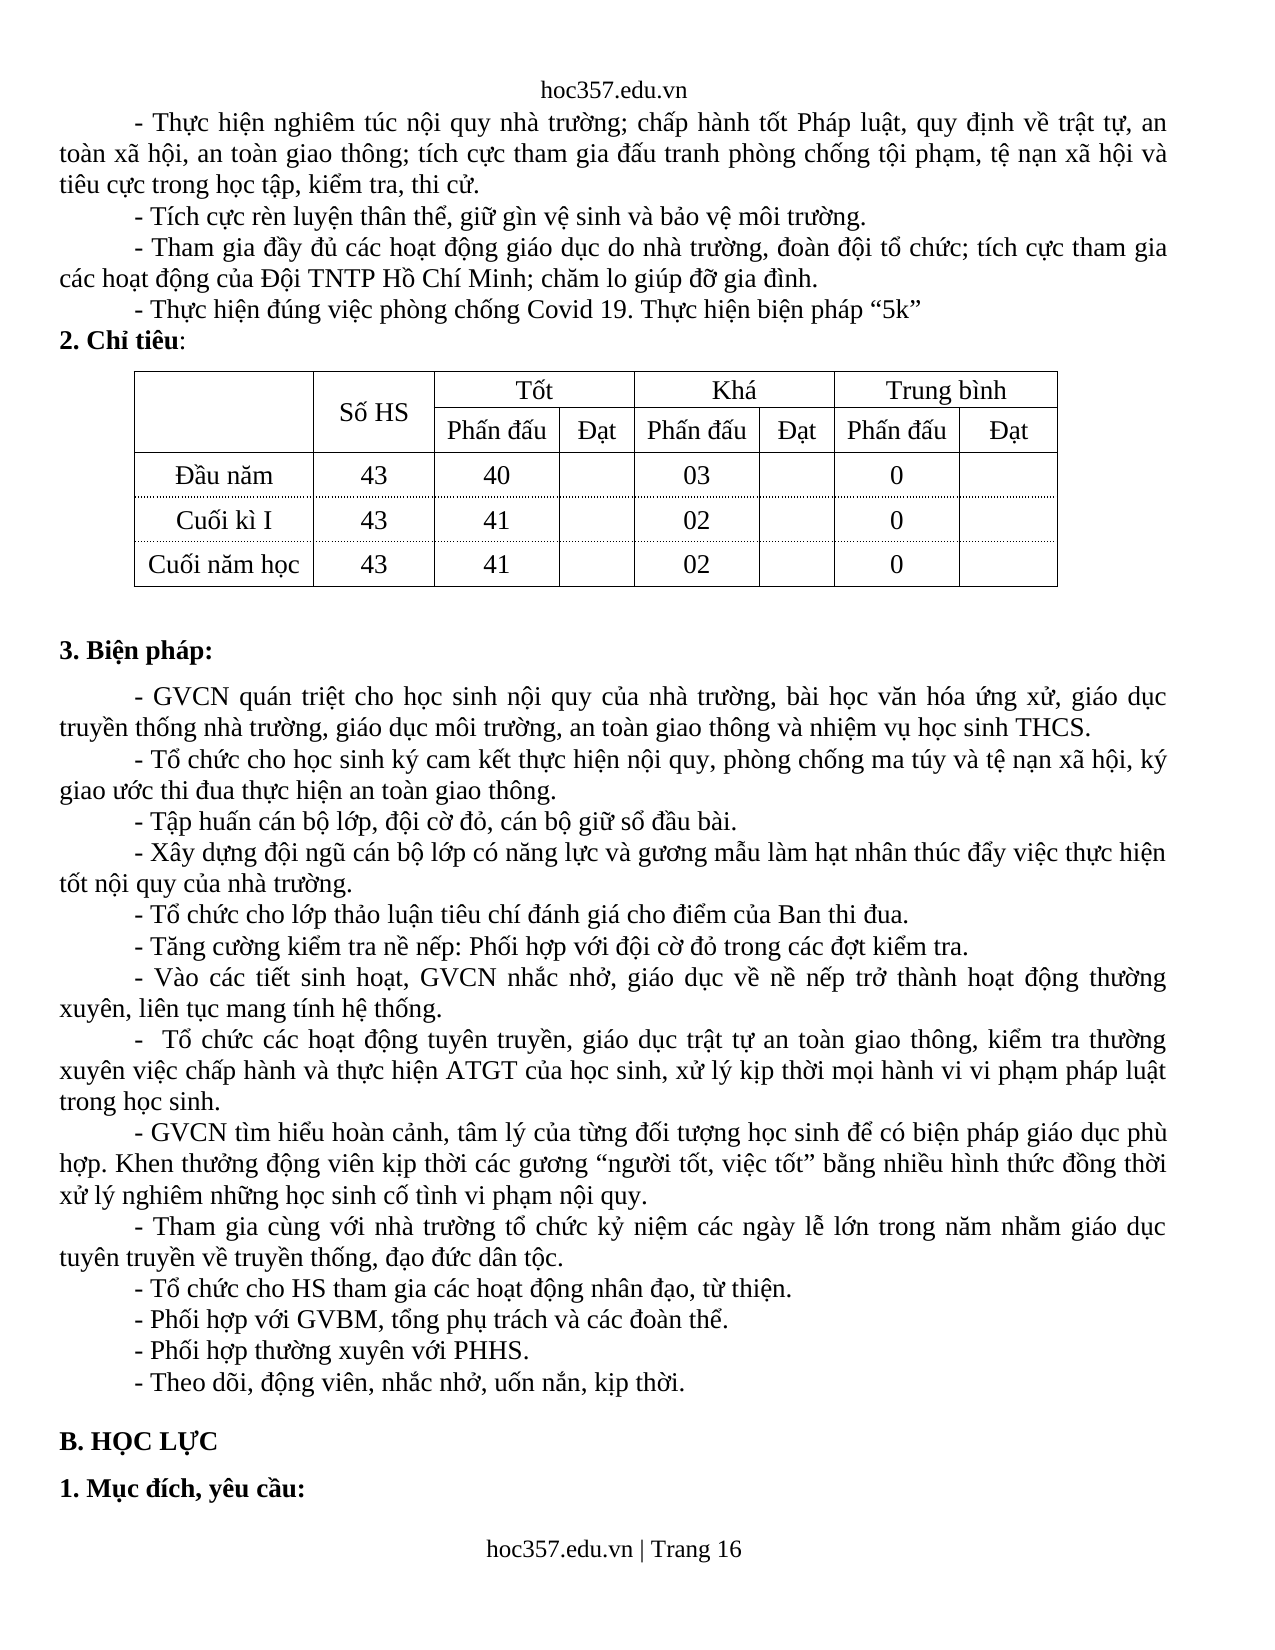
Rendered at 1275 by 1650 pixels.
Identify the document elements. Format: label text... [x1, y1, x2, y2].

table_cell [760, 541, 834, 586]
text 1. Mục đích, yêu cầu: [59, 1472, 1169, 1503]
table_cell 43 [314, 496, 434, 541]
table_cell [960, 496, 1057, 541]
table_header [135, 372, 313, 452]
table_cell 0 [835, 496, 959, 541]
text - Tổ chức cho lớp thảo luận tiêu chí đánh giá cho điểm của Ban thi đua. [59, 898, 1169, 929]
table_cell Phấn đấu [435, 408, 559, 452]
table_cell Đạt [960, 408, 1057, 452]
table_cell [960, 453, 1057, 496]
table_cell 41 [435, 496, 559, 541]
text - Thực hiện nghiêm túc nội quy nhà trường; chấp hành tốt Pháp luật, quy định về trật tự, an toàn xã hội, an toàn giao thông; tích cực tham gia đấu tranh phòng chống tội phạm, tệ nạn xã hội và tiêu cực trong học tập, kiểm tra, thi cử. [59, 106, 1169, 200]
table_cell Đạt [560, 408, 634, 452]
table_cell Cuối kì I [135, 496, 313, 541]
text - Vào các tiết sinh hoạt, GVCN nhắc nhở, giáo dục về nề nếp trở thành hoạt động thường xuyên, liên tục mang tính hệ thống. [59, 961, 1169, 1023]
table_header Tốt [435, 372, 634, 407]
text - Tăng cường kiểm tra nề nếp: Phối hợp với đội cờ đỏ trong các đợt kiểm tra. [59, 929, 1169, 961]
table_cell Đạt [760, 408, 834, 452]
text - Phối hợp với GVBM, tổng phụ trách và các đoàn thể. [59, 1303, 1169, 1334]
table_cell [560, 541, 634, 586]
table_cell Phấn đấu [635, 408, 759, 452]
table_cell [760, 496, 834, 541]
table_cell [960, 541, 1057, 586]
text 3. Biện pháp: [59, 634, 1169, 665]
table_cell 43 [314, 453, 434, 496]
table_cell 41 [435, 541, 559, 586]
text - Tích cực rèn luyện thân thể, giữ gìn vệ sinh và bảo vệ môi trường. [59, 200, 1169, 231]
table_header Số HS [314, 372, 434, 452]
text - Tổ chức cho học sinh ký cam kết thực hiện nội quy, phòng chống ma túy và tệ nạn xã hội, ký giao ước thi đua thực hiện an toàn giao thông. [59, 743, 1169, 805]
text - Theo dõi, động viên, nhắc nhở, uốn nắn, kịp thời. [59, 1366, 1169, 1397]
text B. HỌC LỰC [59, 1426, 1169, 1457]
text - GVCN tìm hiểu hoàn cảnh, tâm lý của từng đối tượng học sinh để có biện pháp giáo dục phù hợp. Khen thưởng động viên kịp thời các gương “người tốt, việc tốt” bằng nhiều hình thức đồng thời xử lý nghiêm những học sinh cố tình vi phạm nội quy. [59, 1116, 1169, 1210]
text - Tập huấn cán bộ lớp, đội cờ đỏ, cán bộ giữ sổ đầu bài. [59, 805, 1169, 836]
table_cell 02 [635, 496, 759, 541]
table_cell [760, 453, 834, 496]
text - Tham gia đầy đủ các hoạt động giáo dục do nhà trường, đoàn đội tổ chức; tích cực tham gia các hoạt động của Đội TNTP Hồ Chí Minh; chăm lo giúp đỡ gia đình. [59, 231, 1169, 293]
text 2. Chỉ tiêu: [59, 324, 1169, 356]
table_cell [560, 496, 634, 541]
text - Tham gia cùng với nhà trường tổ chức kỷ niệm các ngày lễ lớn trong năm nhằm giáo dục tuyên truyền về truyền thống, đạo đức dân tộc. [59, 1210, 1169, 1272]
table_cell Phấn đấu [835, 408, 959, 452]
table_header Khá [635, 372, 834, 407]
text - Phối hợp thường xuyên với PHHS. [59, 1334, 1169, 1366]
table_cell Cuối năm học [135, 541, 313, 586]
table_cell [560, 453, 634, 496]
table_cell 02 [635, 541, 759, 586]
text - Thực hiện đúng việc phòng chống Covid 19. Thực hiện biện pháp “5k” [59, 293, 1169, 324]
text - Xây dựng đội ngũ cán bộ lớp có năng lực và gương mẫu làm hạt nhân thúc đẩy việc thực hiện tốt nội quy của nhà trường. [59, 836, 1169, 898]
text - GVCN quán triệt cho học sinh nội quy của nhà trường, bài học văn hóa ứng xử, giáo dục truyền thống nhà trường, giáo dục môi trường, an toàn giao thông và nhiệm vụ học sinh THCS. [59, 680, 1169, 743]
table_cell 0 [835, 453, 959, 496]
table_cell 40 [435, 453, 559, 496]
text - Tổ chức cho HS tham gia các hoạt động nhân đạo, từ thiện. [59, 1272, 1169, 1303]
table_cell 0 [835, 541, 959, 586]
table_header Trung bình [835, 372, 1057, 407]
table_cell 43 [314, 541, 434, 586]
table_cell 03 [635, 453, 759, 496]
table_cell Đầu năm [135, 453, 313, 496]
text - Tổ chức các hoạt động tuyên truyền, giáo dục trật tự an toàn giao thông, kiểm tra thường xuyên việc chấp hành và thực hiện ATGT của học sinh, xử lý kịp thời mọi hành vi vi phạm pháp luật trong học sinh. [59, 1023, 1169, 1116]
